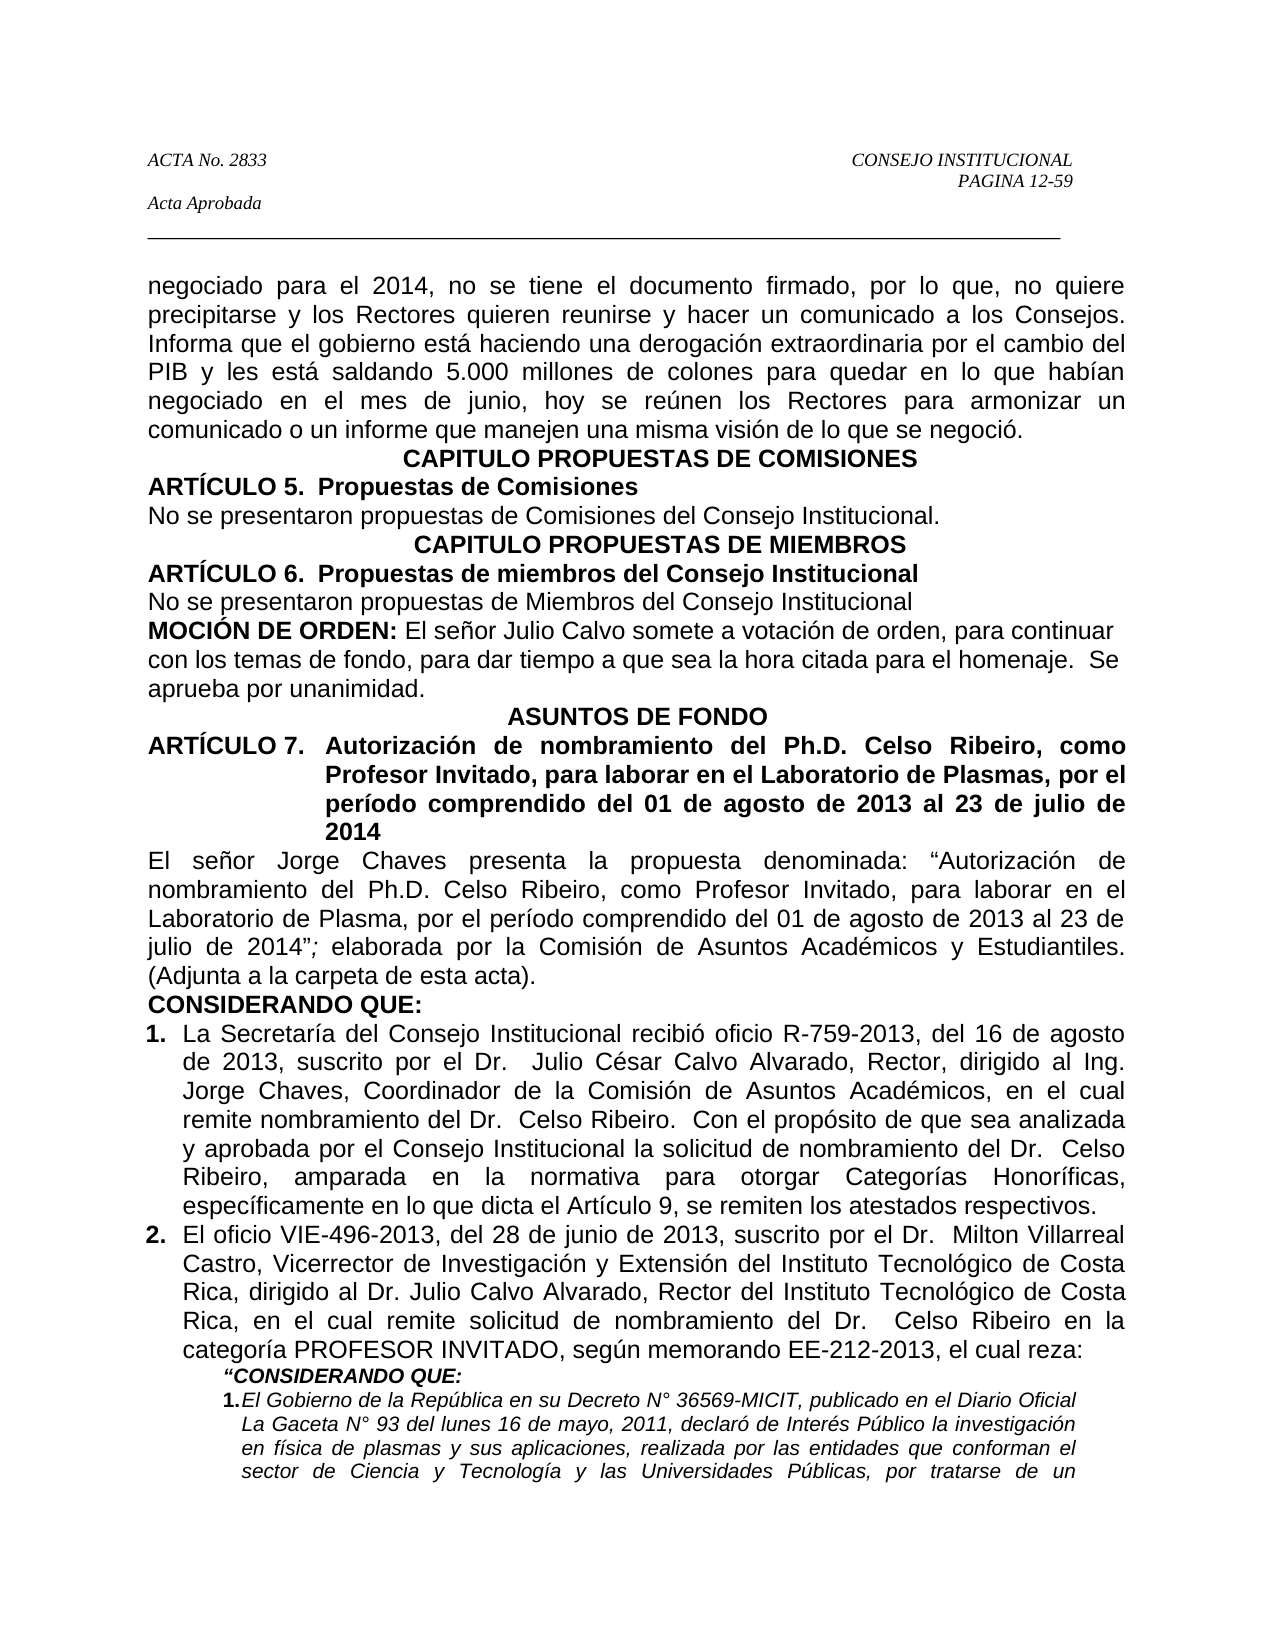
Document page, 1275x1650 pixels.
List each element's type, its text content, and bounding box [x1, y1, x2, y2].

text ARTÍCULO 6. Propuestas de miembros del Consejo Institucional [148, 558, 1127, 587]
text ARTÍCULO 5. Propuestas de Comisiones [148, 472, 1127, 501]
list La Secretaría del Consejo Institucional recibió oficio R-759-2013, del 16 de agosto de 2013, suscrito por el Dr. Julio César Calvo Alvarado, Rector, dirigido al Ing. Jorge Chaves, Coordinador de la Comisión de Asuntos Académicos, en el cual remite nombramiento del Dr. Celso Ribeiro. Con el propósito de que sea analizada y aprobada por el Consejo Institucional la solicitud de nombramiento del Dr. Celso Ribeiro, amparada en la normativa para otorgar Categorías Honoríficas, específicamente en lo que dicta el Artículo 9, se remiten los atestados respectivos. [145, 1018, 1127, 1220]
text El señor Jorge Chaves presenta la propuesta denominada: “Autorización de nombramiento del Ph.D. Celso Ribeiro, como Profesor Invitado, para laborar en el Laboratorio de Plasma, por el período comprendido del 01 de agosto de 2013 al 23 de julio de 2014”; elaborada por la Comisión de Asuntos Académicos y Estudiantiles. (Adjunta a la carpeta de esta acta). [148, 846, 1127, 990]
text “CONSIDERANDO QUE: [223, 1363, 1077, 1387]
text ARTÍCULO 7. Autorización de nombramiento del Ph.D. Celso Ribeiro, como Profesor Invitado, para laborar en el Laboratorio de Plasmas, por el período comprendido del 01 de agosto de 2013 al 23 de julio de 2014 [148, 731, 1127, 846]
text CAPITULO PROPUESTAS DE COMISIONES [193, 443, 1127, 472]
text No se presentaron propuestas de Comisiones del Consejo Institucional. [148, 501, 1127, 530]
list El oficio VIE-496-2013, del 28 de junio de 2013, suscrito por el Dr. Milton Villarreal Castro, Vicerrector de Investigación y Extensión del Instituto Tecnológico de Costa Rica, dirigido al Dr. Julio Calvo Alvarado, Rector del Instituto Tecnológico de Costa Rica, en el cual remite solicitud de nombramiento del Dr. Celso Ribeiro en la categoría PROFESOR INVITADO, según memorando EE-212-2013, el cual reza: [145, 1220, 1127, 1363]
text ASUNTOS DE FONDO [148, 702, 1127, 731]
text No se presentaron propuestas de Miembros del Consejo Institucional [148, 587, 1127, 616]
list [223, 1387, 1077, 1483]
text CAPITULO PROPUESTAS DE MIEMBROS [193, 530, 1127, 558]
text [148, 271, 1127, 443]
text CONSIDERANDO QUE: [148, 990, 1127, 1018]
text MOCIÓN DE ORDEN: El señor Julio Calvo somete a votación de orden, para continuar con los temas de fondo, para dar tiempo a que sea la hora citada para el homenaje. Se aprueba por unanimidad. [148, 616, 1127, 702]
